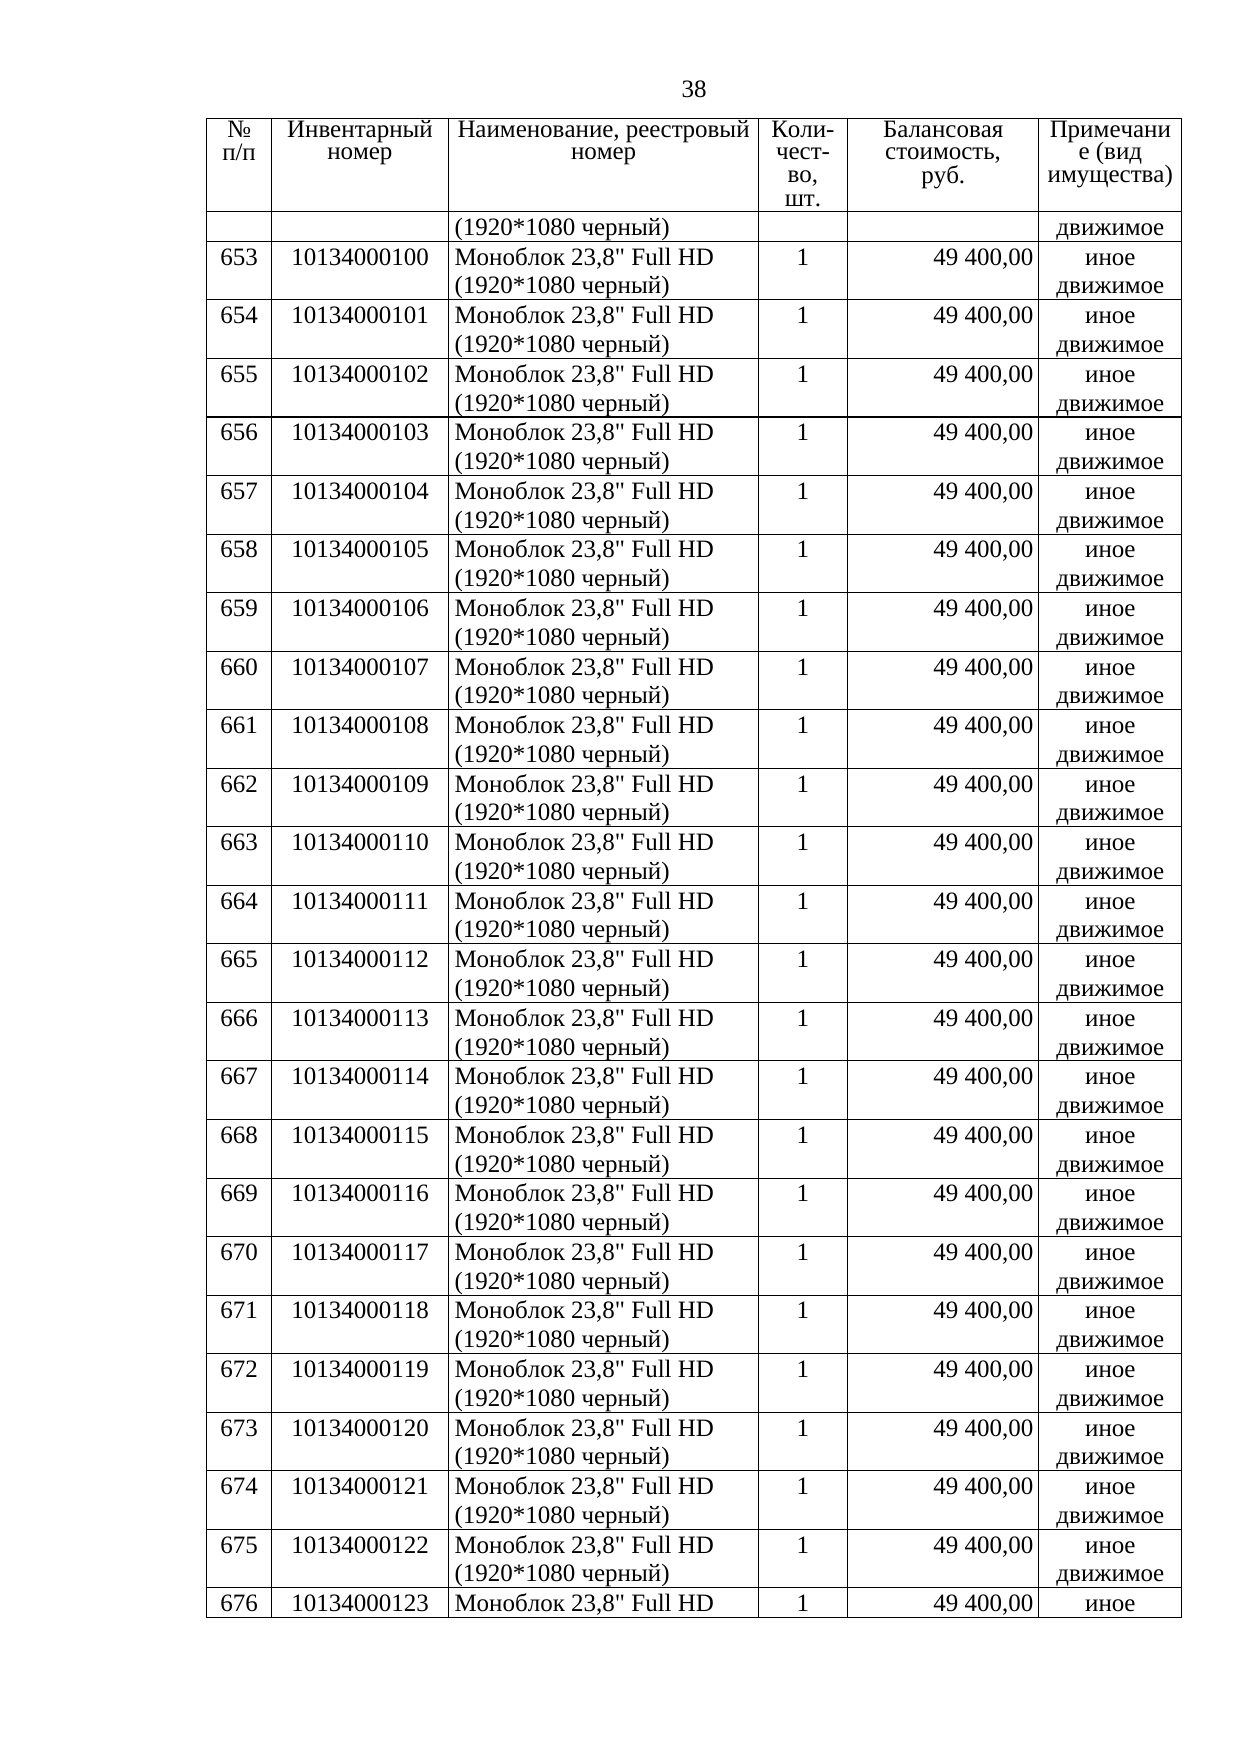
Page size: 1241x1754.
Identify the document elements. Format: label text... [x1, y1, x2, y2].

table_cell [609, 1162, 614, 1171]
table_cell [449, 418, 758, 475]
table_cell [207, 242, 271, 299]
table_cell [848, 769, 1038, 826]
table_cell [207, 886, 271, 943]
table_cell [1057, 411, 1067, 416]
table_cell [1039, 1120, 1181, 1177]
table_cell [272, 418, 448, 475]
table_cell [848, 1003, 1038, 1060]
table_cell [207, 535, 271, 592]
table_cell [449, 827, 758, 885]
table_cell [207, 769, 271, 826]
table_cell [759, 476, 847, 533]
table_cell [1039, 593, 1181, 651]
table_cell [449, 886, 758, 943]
table_header Инвентарный номер [272, 119, 448, 211]
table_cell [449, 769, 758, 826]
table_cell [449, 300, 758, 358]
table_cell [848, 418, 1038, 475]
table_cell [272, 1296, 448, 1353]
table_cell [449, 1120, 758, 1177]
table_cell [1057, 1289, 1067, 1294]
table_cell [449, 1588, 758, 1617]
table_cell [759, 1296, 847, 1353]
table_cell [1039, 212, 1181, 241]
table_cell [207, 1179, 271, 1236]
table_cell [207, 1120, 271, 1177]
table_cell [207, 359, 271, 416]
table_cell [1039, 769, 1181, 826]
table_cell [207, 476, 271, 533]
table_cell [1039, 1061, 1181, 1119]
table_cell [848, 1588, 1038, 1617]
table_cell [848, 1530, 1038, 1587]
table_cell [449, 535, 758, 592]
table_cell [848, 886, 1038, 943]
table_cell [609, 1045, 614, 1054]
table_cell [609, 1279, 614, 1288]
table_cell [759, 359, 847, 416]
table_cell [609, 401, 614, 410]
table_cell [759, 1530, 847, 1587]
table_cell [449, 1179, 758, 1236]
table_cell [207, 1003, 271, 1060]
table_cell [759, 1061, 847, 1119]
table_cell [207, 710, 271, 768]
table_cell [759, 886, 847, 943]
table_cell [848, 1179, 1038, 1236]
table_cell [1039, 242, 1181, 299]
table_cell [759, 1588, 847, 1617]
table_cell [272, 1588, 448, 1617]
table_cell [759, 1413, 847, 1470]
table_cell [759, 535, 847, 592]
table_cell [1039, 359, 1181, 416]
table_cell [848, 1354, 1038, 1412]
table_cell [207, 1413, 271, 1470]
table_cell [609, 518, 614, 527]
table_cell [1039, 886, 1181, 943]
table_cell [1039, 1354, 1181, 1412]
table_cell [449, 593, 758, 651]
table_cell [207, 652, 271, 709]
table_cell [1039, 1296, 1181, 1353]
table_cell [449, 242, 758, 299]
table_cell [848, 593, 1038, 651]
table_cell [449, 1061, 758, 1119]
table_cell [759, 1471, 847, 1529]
table_header Балансовая стоимость, руб. [848, 119, 1038, 211]
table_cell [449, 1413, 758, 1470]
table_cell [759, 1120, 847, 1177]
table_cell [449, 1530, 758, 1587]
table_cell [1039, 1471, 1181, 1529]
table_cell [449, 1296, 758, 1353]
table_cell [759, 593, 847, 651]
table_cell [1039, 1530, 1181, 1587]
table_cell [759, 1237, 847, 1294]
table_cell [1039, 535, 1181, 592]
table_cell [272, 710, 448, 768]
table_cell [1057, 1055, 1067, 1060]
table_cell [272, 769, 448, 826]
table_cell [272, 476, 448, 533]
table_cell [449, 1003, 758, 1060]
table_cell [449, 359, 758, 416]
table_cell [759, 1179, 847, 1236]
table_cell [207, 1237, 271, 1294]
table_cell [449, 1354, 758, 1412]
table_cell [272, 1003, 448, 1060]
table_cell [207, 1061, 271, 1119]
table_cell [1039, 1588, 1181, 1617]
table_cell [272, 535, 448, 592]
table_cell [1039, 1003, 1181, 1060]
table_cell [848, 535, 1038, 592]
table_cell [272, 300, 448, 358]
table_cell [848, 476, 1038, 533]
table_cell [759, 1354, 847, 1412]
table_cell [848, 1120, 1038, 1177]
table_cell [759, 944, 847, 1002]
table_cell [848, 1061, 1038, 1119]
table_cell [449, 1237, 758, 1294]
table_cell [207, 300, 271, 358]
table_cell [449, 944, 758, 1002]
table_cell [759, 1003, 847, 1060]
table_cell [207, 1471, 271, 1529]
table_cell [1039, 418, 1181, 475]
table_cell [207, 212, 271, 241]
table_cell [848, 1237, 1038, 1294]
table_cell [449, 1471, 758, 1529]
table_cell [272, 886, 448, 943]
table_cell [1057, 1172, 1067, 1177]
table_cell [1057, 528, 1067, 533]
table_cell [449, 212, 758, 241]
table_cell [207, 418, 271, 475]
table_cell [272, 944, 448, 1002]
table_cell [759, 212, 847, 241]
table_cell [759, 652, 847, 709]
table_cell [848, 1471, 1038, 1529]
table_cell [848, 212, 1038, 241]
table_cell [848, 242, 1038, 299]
table_header Примечание (вид имущества) [1039, 119, 1181, 211]
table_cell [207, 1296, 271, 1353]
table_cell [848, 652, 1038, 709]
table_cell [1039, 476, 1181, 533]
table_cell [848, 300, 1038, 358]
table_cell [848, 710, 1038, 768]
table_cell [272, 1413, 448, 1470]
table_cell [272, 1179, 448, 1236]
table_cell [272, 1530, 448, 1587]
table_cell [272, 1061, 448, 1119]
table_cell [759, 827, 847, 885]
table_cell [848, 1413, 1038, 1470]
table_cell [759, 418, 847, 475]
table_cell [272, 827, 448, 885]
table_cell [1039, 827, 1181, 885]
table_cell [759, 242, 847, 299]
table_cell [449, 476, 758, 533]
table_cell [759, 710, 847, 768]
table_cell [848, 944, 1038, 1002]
table_header Коли-чест-во, шт. [759, 119, 847, 211]
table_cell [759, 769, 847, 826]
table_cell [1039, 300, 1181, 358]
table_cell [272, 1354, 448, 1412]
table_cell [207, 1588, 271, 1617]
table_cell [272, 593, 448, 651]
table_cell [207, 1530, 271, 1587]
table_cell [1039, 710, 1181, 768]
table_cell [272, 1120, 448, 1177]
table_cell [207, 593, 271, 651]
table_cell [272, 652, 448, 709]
table_header № п/п [207, 119, 271, 211]
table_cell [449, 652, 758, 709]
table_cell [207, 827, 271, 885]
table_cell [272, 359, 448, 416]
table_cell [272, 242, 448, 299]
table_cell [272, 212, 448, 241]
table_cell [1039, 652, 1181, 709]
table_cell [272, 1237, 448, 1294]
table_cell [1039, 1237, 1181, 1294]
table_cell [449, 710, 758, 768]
table_header Наименование, реестровый номер [449, 119, 758, 211]
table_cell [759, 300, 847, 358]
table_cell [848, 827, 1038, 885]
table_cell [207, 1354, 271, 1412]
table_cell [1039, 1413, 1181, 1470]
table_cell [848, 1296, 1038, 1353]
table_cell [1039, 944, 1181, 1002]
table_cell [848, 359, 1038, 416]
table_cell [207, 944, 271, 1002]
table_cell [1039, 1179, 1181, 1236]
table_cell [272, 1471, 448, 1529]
